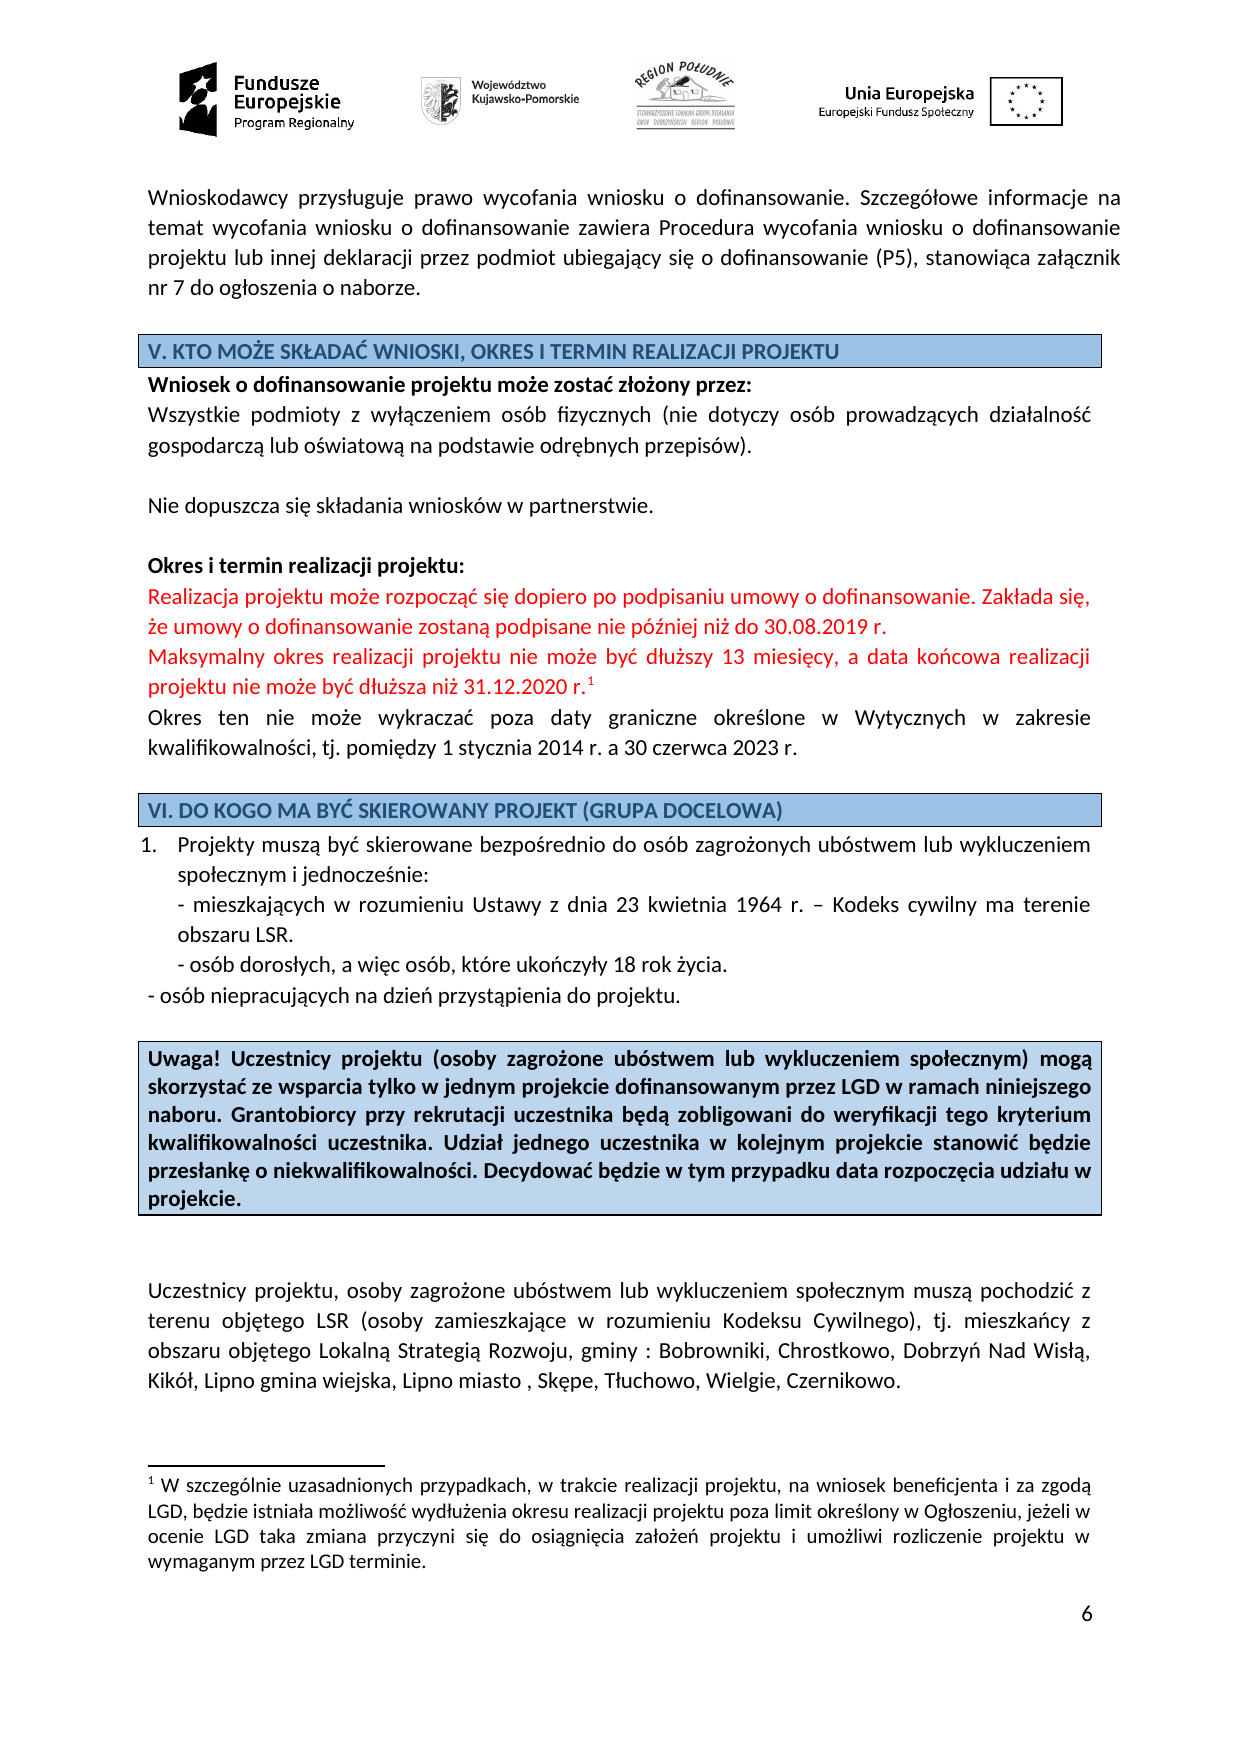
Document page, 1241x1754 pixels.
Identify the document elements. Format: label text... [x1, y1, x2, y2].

subtitle VI. DO KOGO MA BYĆ SKIEROWANY PROJEKT (GRUPA DOCELOWA) [139, 794, 1101, 826]
text Okres i termin realizacji projektu: [148, 552, 1092, 579]
list Projekty muszą być skierowane bezpośrednio do osób zagrożonych ubóstwem lub wykluczeniem społecznym i jednocześnie: [140, 830, 1092, 888]
subtitle V. KTO MOŻE SKŁADAĆ WNIOSKI, OKRES I TERMIN REALIZACJI PROJEKTU [139, 335, 1101, 367]
text - osób dorosłych, a więc osób, które ukończyły 18 rok życia. [177, 951, 1092, 978]
picture [633, 60, 737, 130]
text Wnioskodawcy przysługuje prawo wycofania wniosku o dofinansowanie. Szczegółowe informacje na temat wycofania wniosku o dofinansowanie zawiera Procedura wycofania wniosku o dofinansowanie projektu lub innej deklaracji przez podmiot ubiegający się o dofinansowanie (P5), stanowiąca załącznik nr 7 do ogłoszenia o naborze. [148, 183, 1123, 301]
text Maksymalny okres realizacji projektu nie może być dłuższy 13 miesięcy, a data końcowa realizacji projektu nie może być dłuższa niż 31.12.2020 r. [148, 642, 1092, 700]
text Uczestnicy projektu, osoby zagrożone ubóstwem lub wykluczeniem społecznym muszą pochodzić z terenu objętego LSR (osoby zamieszkające w rozumieniu Kodeksu Cywilnego), tj. mieszkańcy z obszaru objętego Lokalną Strategią Rozwoju, gminy : Bobrowniki, Chrostkowo, Dobrzyń Nad Wisłą, Kikół, Lipno gmina wiejska, Lipno miasto , Skępe, Tłuchowo, Wielgie, Czernikowo. [148, 1276, 1092, 1394]
text Wniosek o dofinansowanie projektu może zostać złożony przez: [148, 370, 1092, 398]
text Wszystkie podmioty z wyłączeniem osób fizycznych (nie dotyczy osób prowadzących działalność gospodarczą lub oświatową na podstawie odrębnych przepisów). [148, 401, 1092, 459]
text Okres ten nie może wykraczać poza daty graniczne określone w Wytycznych w zakresie kwalifikowalności, tj. pomiędzy 1 stycznia 2014 r. a 30 czerwca 2023 r. [148, 703, 1092, 761]
text - mieszkających w rozumieniu Ustawy z dnia 23 kwietnia 1964 r. – Kodeks cywilny ma terenie obszaru LSR. [177, 890, 1092, 948]
text Uwaga! Uczestnicy projektu (osoby zagrożone ubóstwem lub wykluczeniem społecznym) mogą skorzystać ze wsparcia tylko w jednym projekcie dofinansowanym przez LGD w ramach niniejszego naboru. Grantobiorcy przy rekrutacji uczestnika będą zobligowani do weryfikacji tego kryterium kwalifikowalności uczestnika. Udział jednego uczestnika w kolejnym projekcie stanowić będzie przesłankę o niekwalifikowalności. Decydować będzie w tym przypadku data rozpoczęcia udziału w projekcie. [139, 1042, 1101, 1214]
text - osób niepracujących na dzień przystąpienia do projektu. [148, 981, 1092, 1009]
text Realizacja projektu może rozpocząć się dopiero po podpisaniu umowy o dofinansowanie. Zakłada się, że umowy o dofinansowanie zostaną podpisane nie później niż do 30.08.2019 r. [148, 582, 1092, 640]
text Nie dopuszcza się składania wniosków w partnerstwie. [148, 491, 1092, 519]
